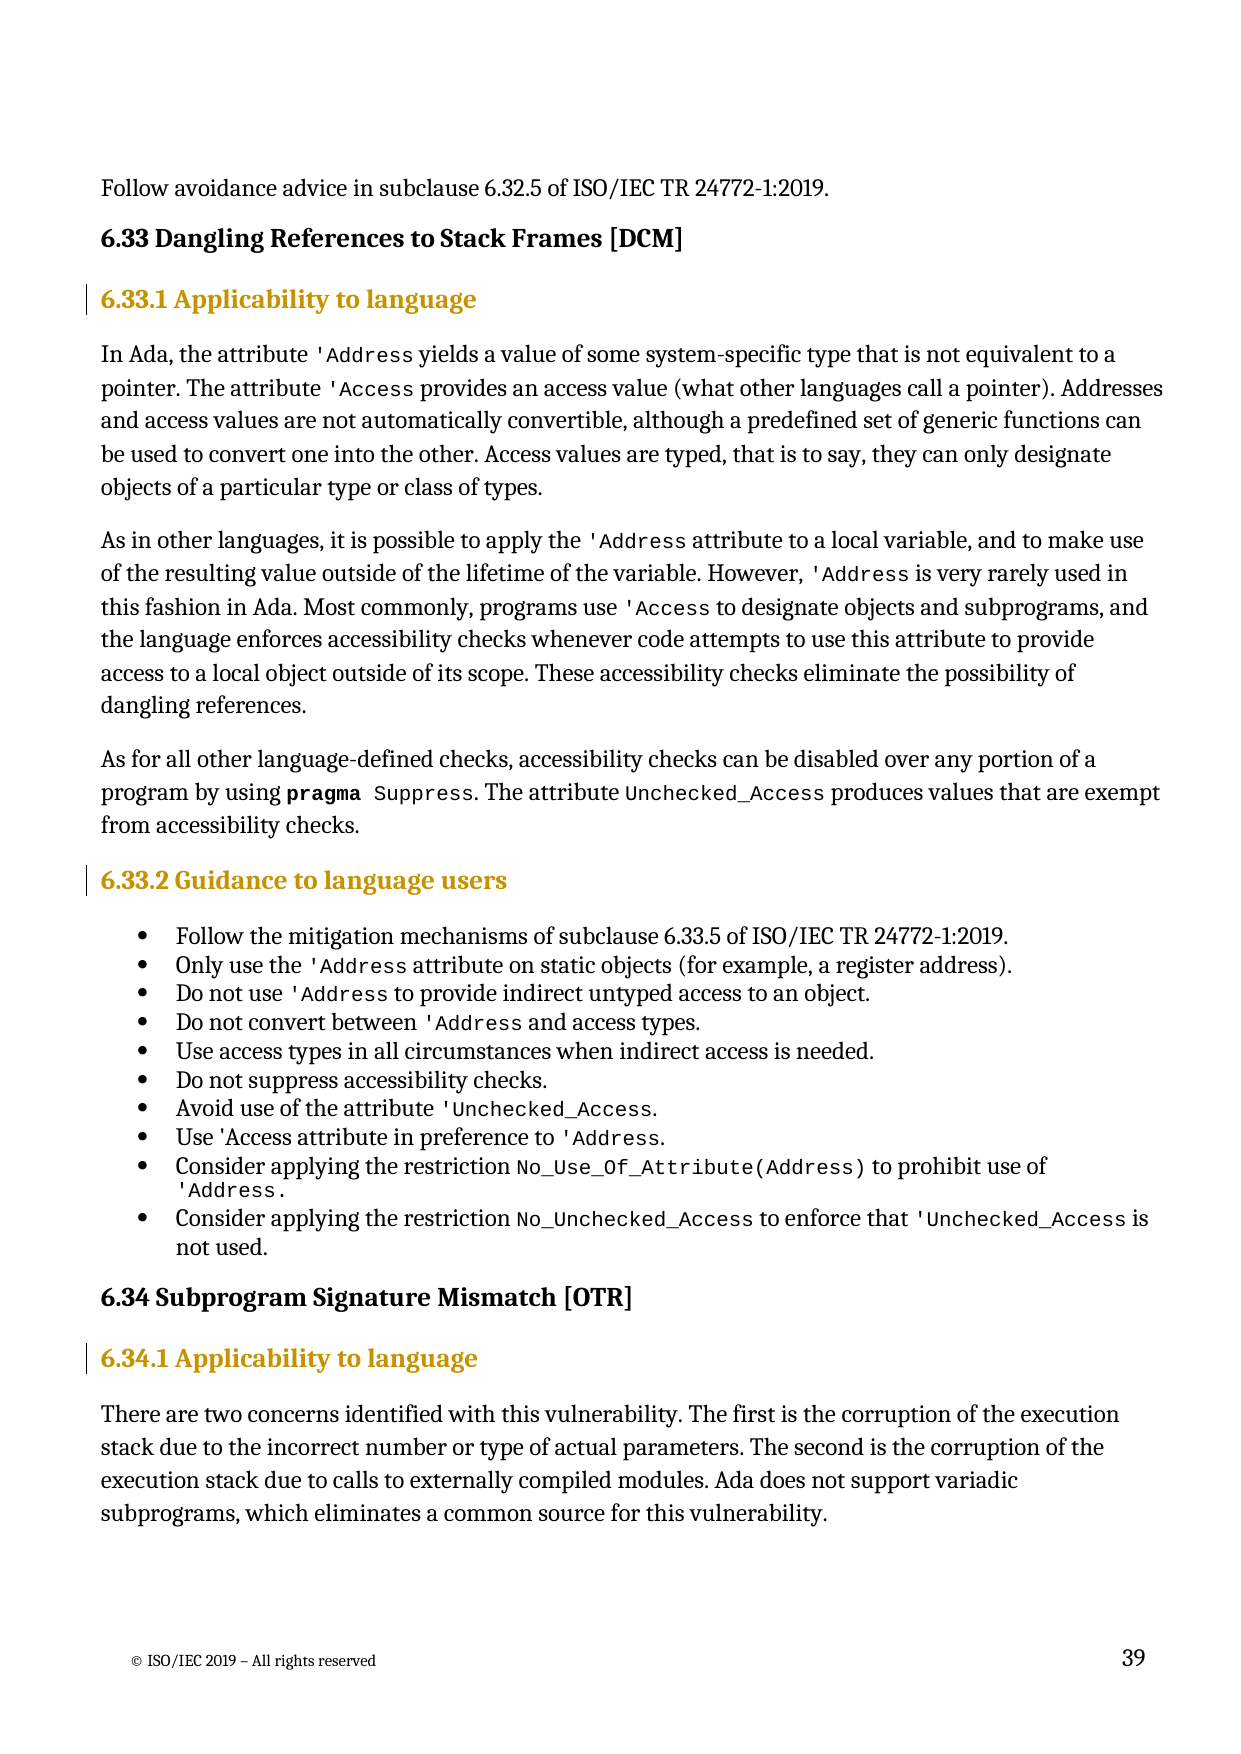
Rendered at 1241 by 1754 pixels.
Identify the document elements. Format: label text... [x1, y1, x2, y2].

list Do not suppress accessibility checks. [138, 1066, 1164, 1094]
list Avoid use of the attribute 'Unchecked_Access. [138, 1094, 1164, 1123]
text As for all other language-defined checks, accessibility checks can be disabled over any portion of a program by using pragma Suppress. The attribute Unchecked_Access produces values that are exempt from accessibility checks. [101, 745, 1164, 840]
list Only use the 'Address attribute on static objects (for example, a register address). [138, 951, 1164, 979]
list Do not use 'Address to provide indirect untyped access to an object. [138, 979, 1164, 1008]
text 6.33.1 Applicability to language [101, 284, 1164, 315]
subtitle 6.33 Dangling References to Stack Frames [DCM] [101, 223, 1164, 254]
list Use 'Access attribute in preference to 'Address. [138, 1123, 1164, 1152]
text As in other languages, it is possible to apply the 'Address attribute to a local variable, and to make use of the resulting value outside of the lifetime of the variable. However, 'Address is very rarely used in this fashion in Ada. Most commonly, programs use 'Access to designate objects and subprograms, and the language enforces accessibility checks whenever code attempts to use this attribute to provide access to a local object outside of its scope. These accessibility checks eliminate the possibility of dangling references. [101, 526, 1164, 720]
list Consider applying the restriction No_Unchecked_Access to enforce that 'Unchecked_Access is not used. [138, 1204, 1164, 1262]
list Follow the mitigation mechanisms of subclause 6.33.5 of ISO/IEC TR 24772-1:2019. [138, 922, 1164, 951]
text In Ada, the attribute 'Address yields a value of some system-specific type that is not equivalent to a pointer. The attribute 'Access provides an access value (what other languages call a pointer). Addresses and access values are not automatically convertible, although a predefined set of generic functions can be used to convert one into the other. Access values are typed, that is to say, they can only designate objects of a particular type or class of types. [101, 340, 1164, 501]
list Do not convert between 'Address and access types. [138, 1008, 1164, 1037]
text 6.33.2 Guidance to language users [101, 865, 1164, 896]
list Consider applying the restriction No_Use_Of_Attribute(Address) to prohibit use of 'Address. [138, 1152, 1164, 1204]
text 6.34.1 Applicability to language [101, 1343, 1164, 1374]
text There are two concerns identified with this vulnerability. The first is the corruption of the execution stack due to the incorrect number or type of actual parameters. The second is the corruption of the execution stack due to calls to externally compiled modules. Ada does not support variadic subprograms, which eliminates a common source for this vulnerability. [101, 1400, 1164, 1528]
subtitle 6.34 Subprogram Signature Mismatch [OTR] [101, 1282, 1164, 1314]
list Use access types in all circumstances when indirect access is needed. [138, 1037, 1164, 1066]
text Follow avoidance advice in subclause 6.32.5 of ISO/IEC TR 24772-1:2019. [101, 173, 1164, 202]
